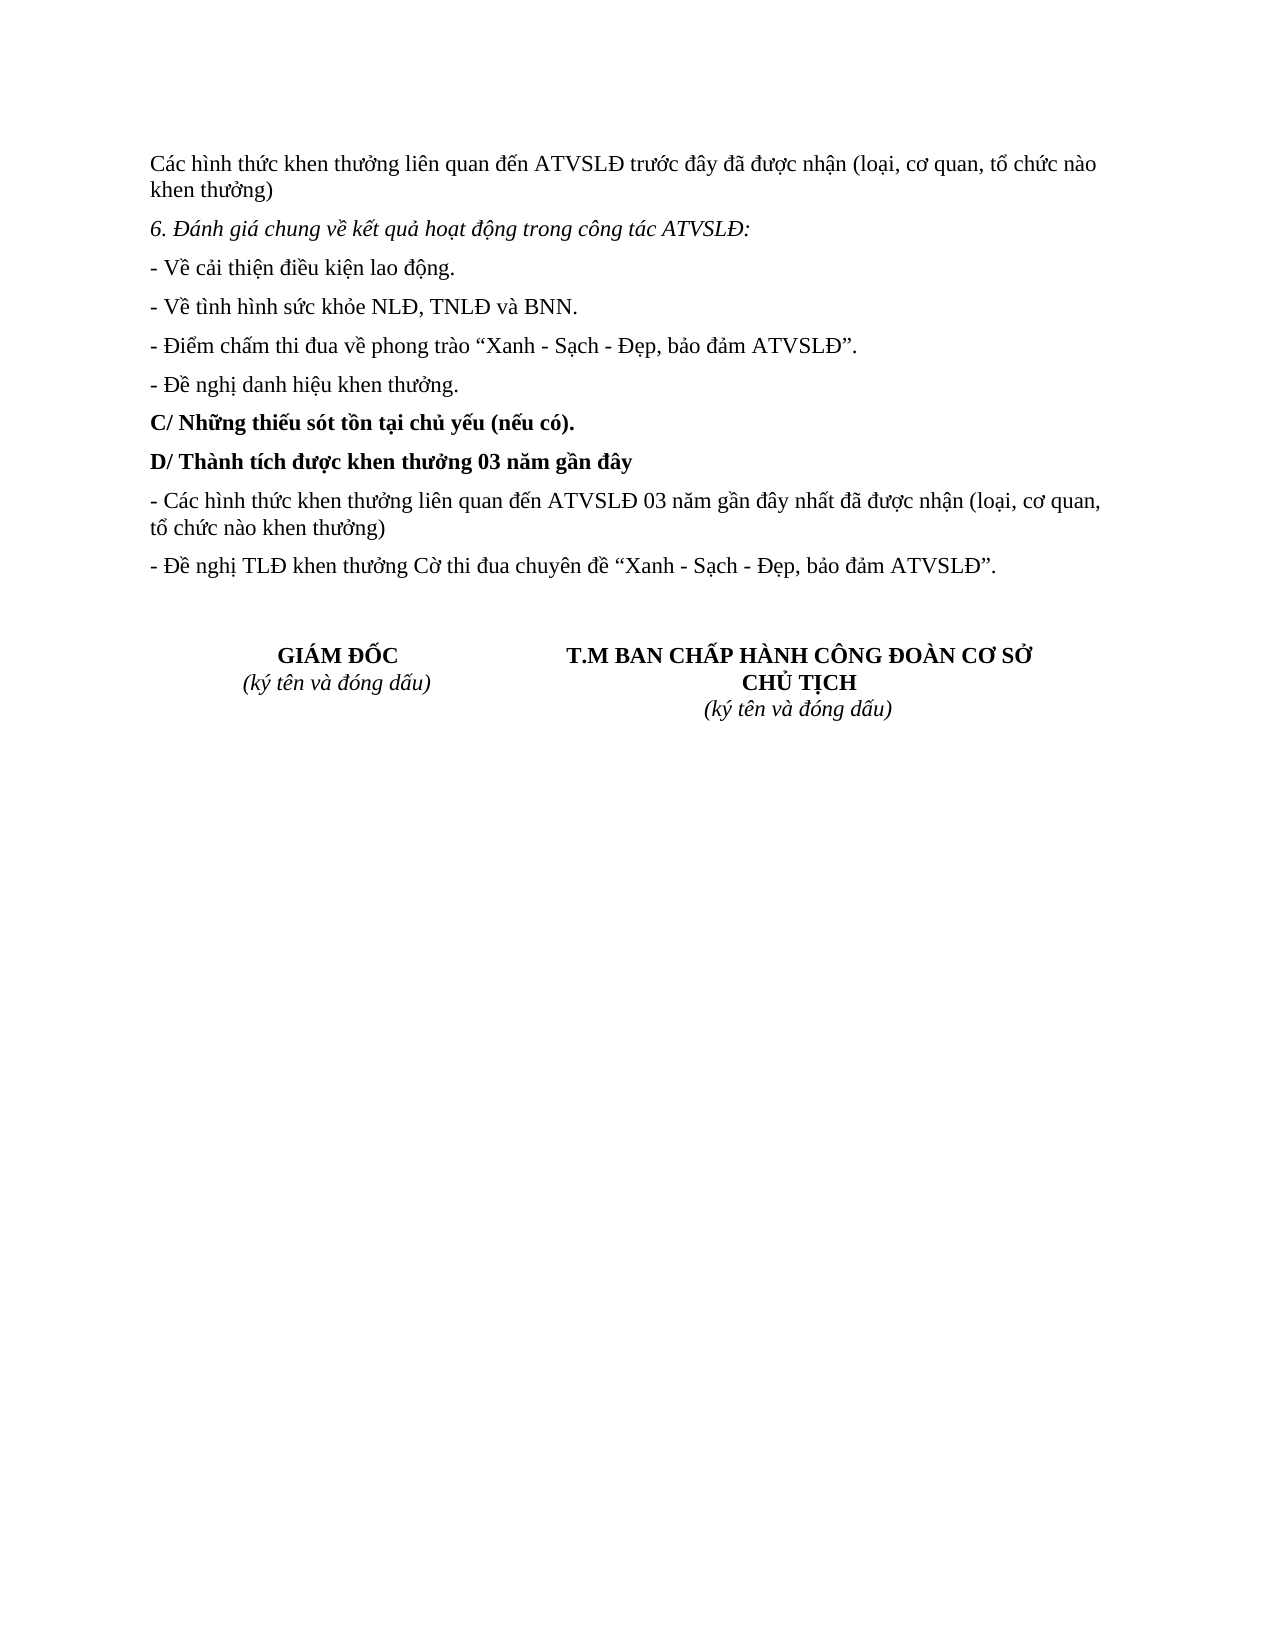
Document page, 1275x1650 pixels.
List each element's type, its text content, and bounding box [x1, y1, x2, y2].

text - Đề nghị danh hiệu khen thưởng. [150, 371, 1125, 397]
text - Về tình hình sức khỏe NLĐ, TNLĐ và BNN. [150, 293, 321, 319]
table_header T.M BAN CHẤP HÀNH CÔNG ĐOÀN CƠ SỞ CHỦ TỊCH (ký tên và đóng dấu) [526, 630, 1072, 734]
text - Về cải thiện điều kiện lao động. [150, 254, 1125, 280]
text - Điểm chấm thi đua về phong trào “Xanh - Sạch - Đẹp, bảo đảm ATVSLĐ”. [150, 332, 1125, 358]
text D/ Thành tích được khen thưởng 03 năm gần đây [150, 448, 1125, 475]
text - Đề nghị TLĐ khen thưởng Cờ thi đua chuyên đề “Xanh - Sạch - Đẹp, bảo đảm ATVSLĐ”. [150, 552, 1125, 579]
text C/ Những thiếu sót tồn tại chủ yếu (nếu có). [150, 409, 1125, 436]
text - Về tình hình sức khỏe NLĐ, TNLĐ và BNN. [366, 293, 1125, 319]
table_header GIÁM ĐỐC (ký tên và đóng dấu) [150, 630, 526, 734]
text Các hình thức khen thưởng liên quan đến ATVSLĐ trước đây đã được nhận (loại, cơ quan, tổ chức nào khen thưởng) [150, 150, 1125, 203]
text 6. Đánh giá chung về kết quả hoạt động trong công tác ATVSLĐ: [150, 215, 1125, 242]
text - Các hình thức khen thưởng liên quan đến ATVSLĐ 03 năm gần đây nhất đã được nhận (loại, cơ quan, tổ chức nào khen thưởng) [150, 487, 1125, 540]
